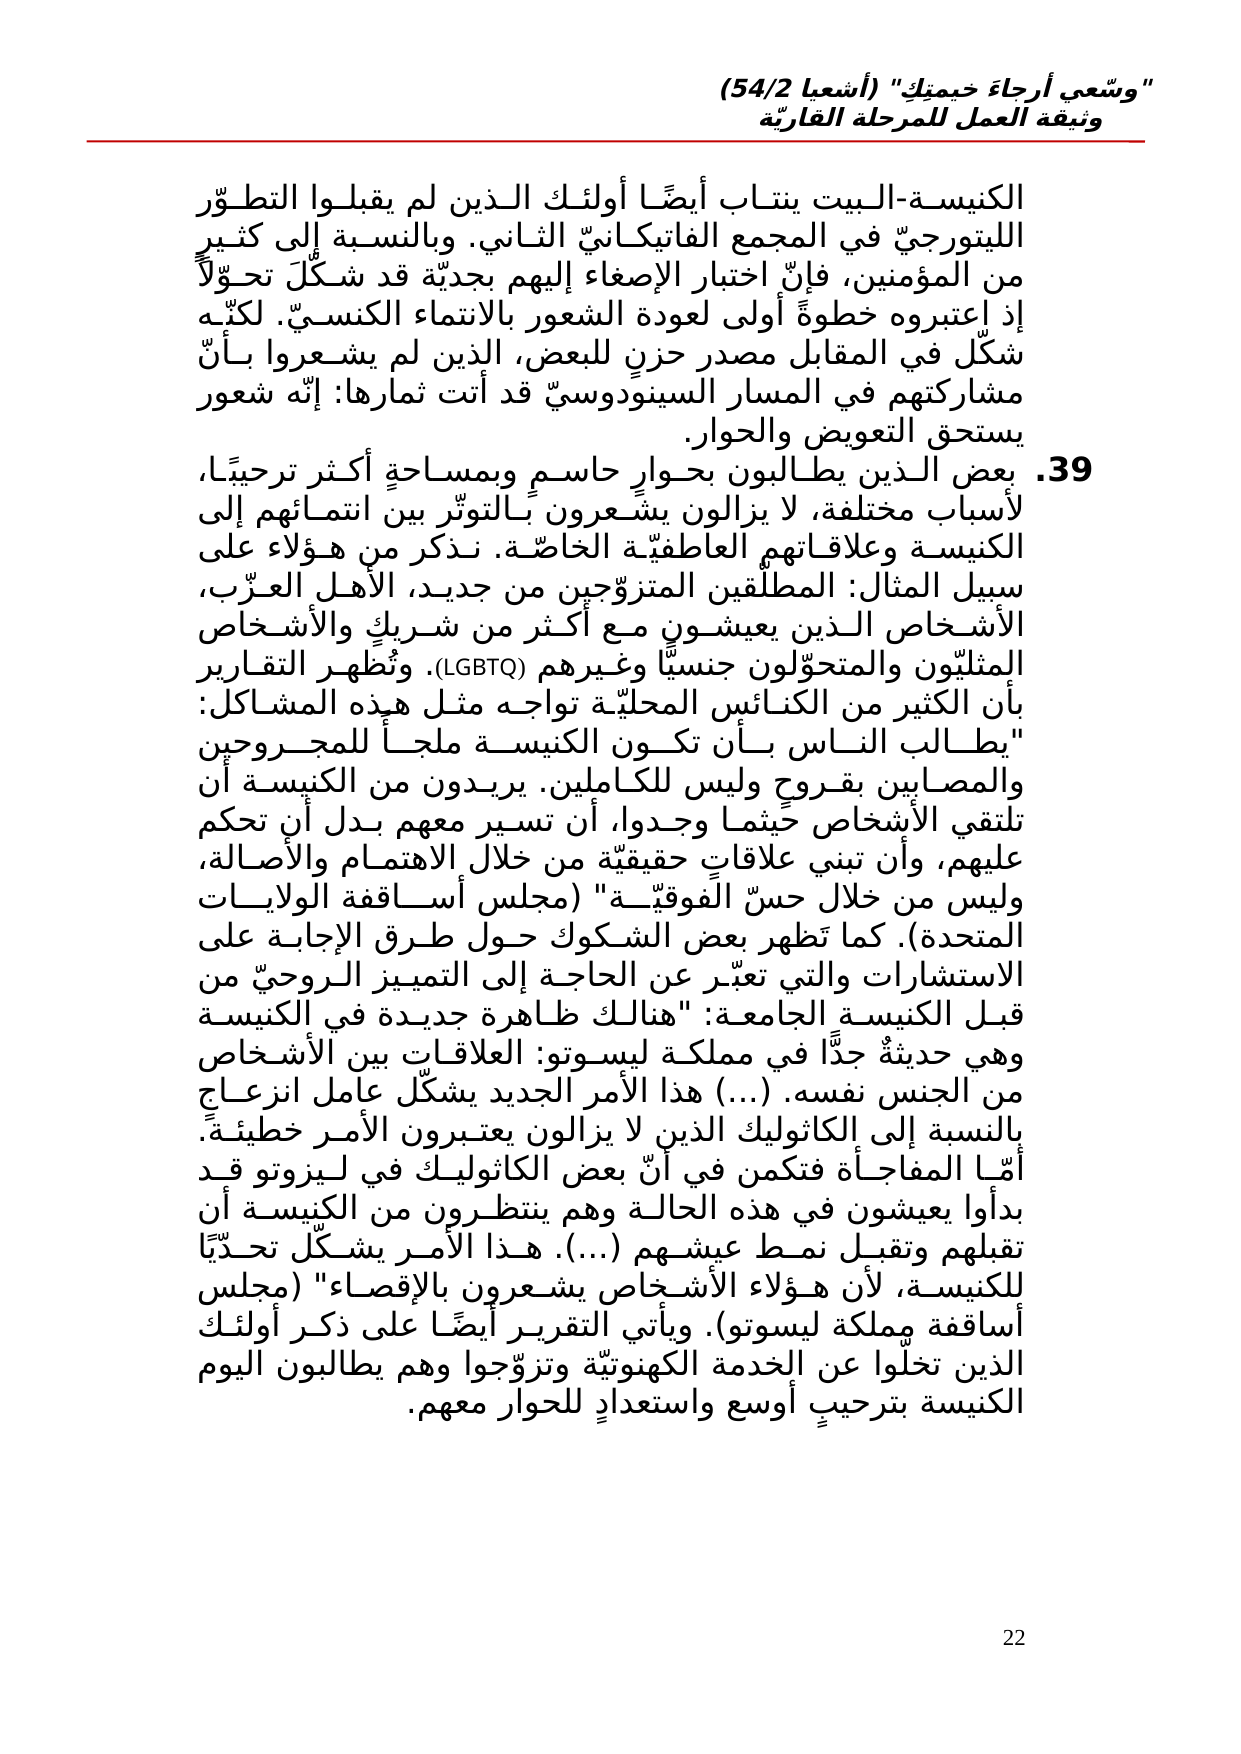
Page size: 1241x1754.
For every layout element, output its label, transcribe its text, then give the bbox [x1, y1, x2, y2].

list بعض الذين يطالبون بحوارٍ حاسمٍ وبمساحةٍ أكثر ترحيبًا، لأسباب مختلفة، لا يزالون يشعرون بالتوتّر بين انتمائهم إلى الكنيسة وعلاقاتهم العاطفيّة الخاصّة. نذكر من هؤلاء على سبيل المثال: المطلّقين المتزوّجين من جديد، الأهل العزّب، الأشخاص الذين يعيشون مع أكثر من شريكٍ والأشخاص المثليّون والمتحوّلون جنسيًّا وغيرهم (LGBTQ). وتُظهر التقارير بأن الكثير من الكنائس المحليّة تواجه مثل هذه المشاكل: "يطالب الناس بأن تكون الكنيسة ملجأً للمجروحين والمصابين بقروحٍ وليس للكاملين. يريدون من الكنيسة أن تلتقي الأشخاص حيثما وجدوا، أن تسير معهم بدل أن تحكم عليهم، وأن تبني علاقاتٍ حقيقيّة من خلال الاهتمام والأصالة، وليس من خلال حسّ الفوقيّة" (مجلس أساقفة الولايات المتحدة). كما تَظهر بعض الشكوك حول طرق الإجابة على الاستشارات والتي تعبّر عن الحاجة إلى التمييز الروحيّ من قبل الكنيسة الجامعة: "هنالك ظاهرة جديدة في الكنيسة وهي حديثةٌ جدًّا في مملكة ليسوتو: العلاقات بين الأشخاص من الجنس نفسه. (...) هذا الأمر الجديد يشكّل عامل انزعاجٍ بالنسبة إلى الكاثوليك الذين لا يزالون يعتبرون الأمر خطيئة. أمّا المفاجأة فتكمن في أنّ بعض الكاثوليك في ليزوتو قد بدأوا يعيشون في هذه الحالة وهم ينتظرون من الكنيسة أن تقبلهم وتقبل نمط عيشهم (...). هذا الأمر يشكّل تحدّيًا للكنيسة، لأن هؤلاء الأشخاص يشعرون بالإقصاء" (مجلس أساقفة مملكة ليسوتو). ويأتي التقرير أيضًا على ذكر أولئك الذين تخلّوا عن الخدمة الكهنوتيّة وتزوّجوا وهم يطالبون اليوم الكنيسة بترحيبٍ أوسع واستعدادٍ للحوار معهم. [197, 450, 1034, 1422]
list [197, 178, 1034, 450]
